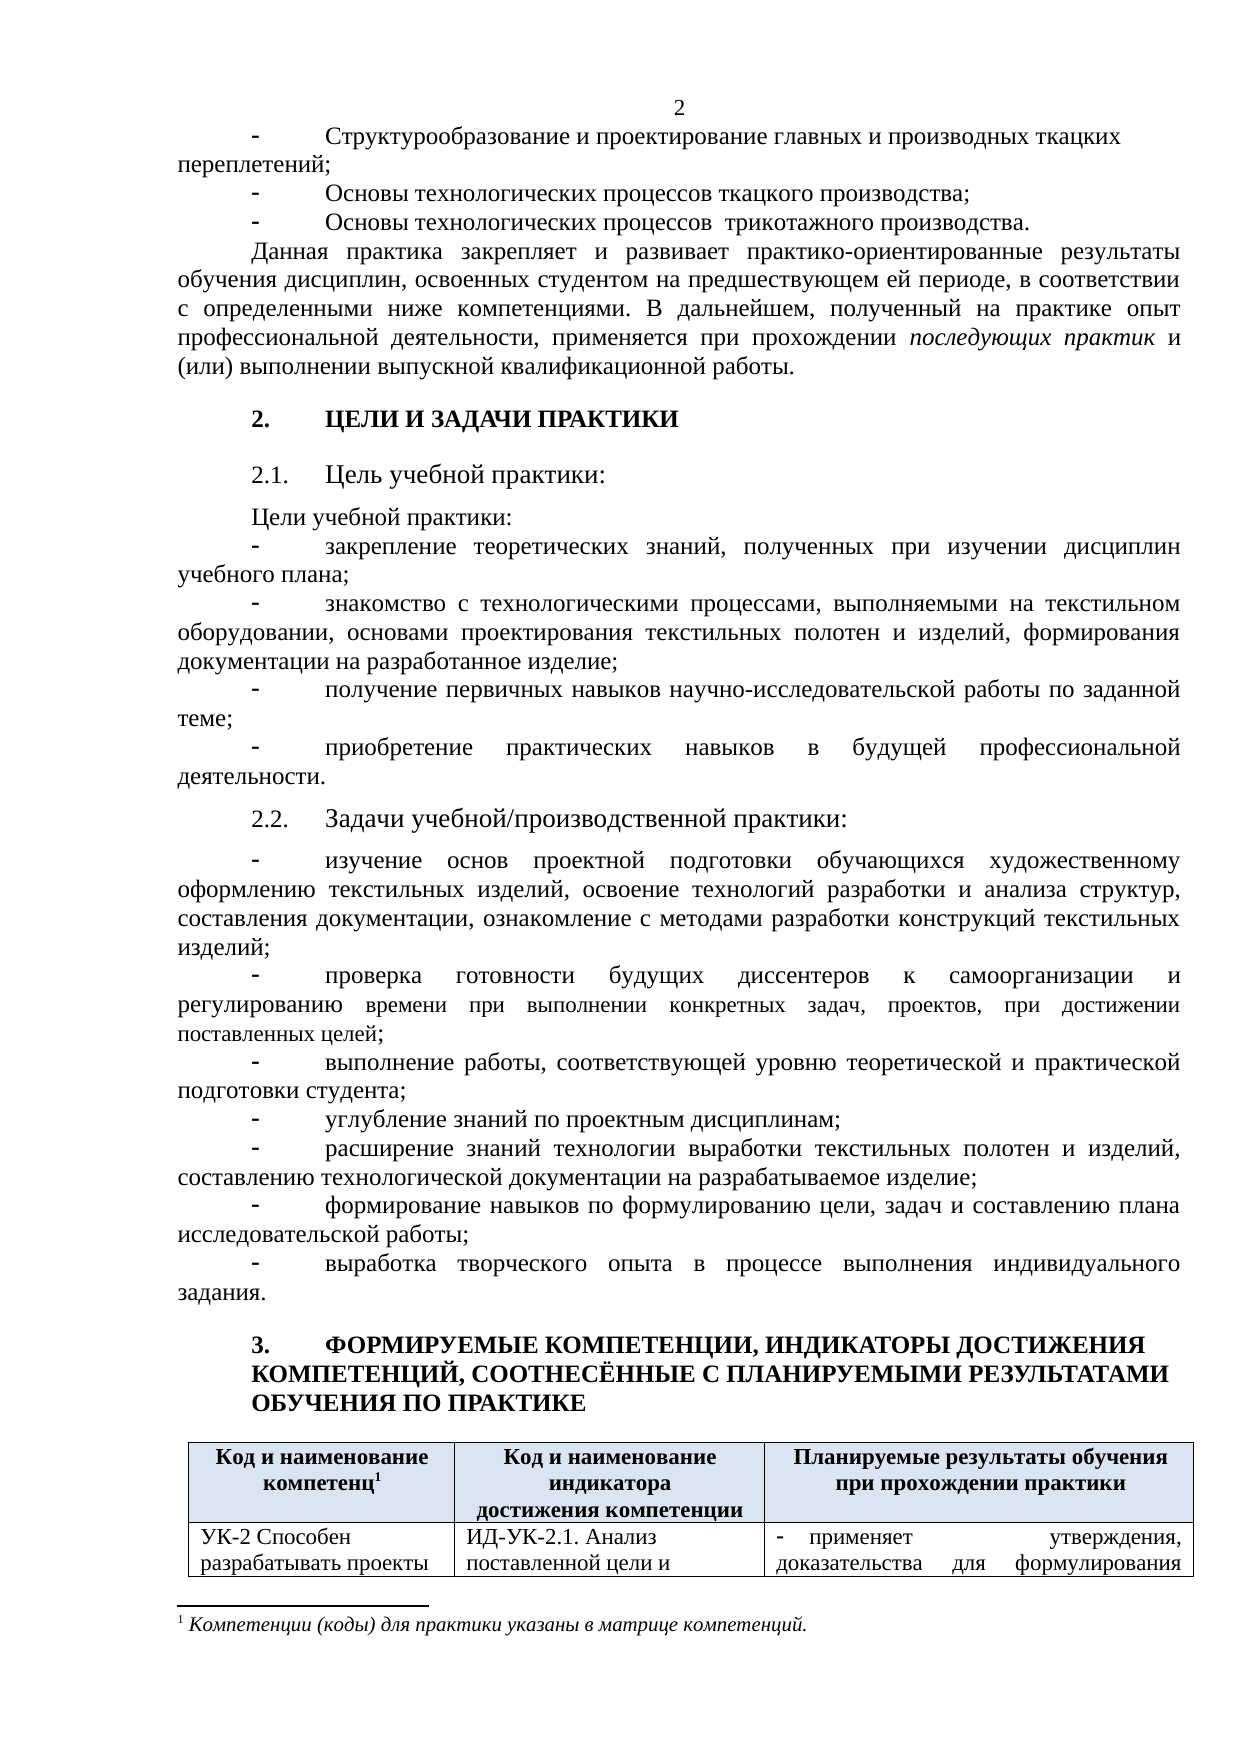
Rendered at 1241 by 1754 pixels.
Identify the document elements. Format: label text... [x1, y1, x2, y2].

table_header Код и наименование индикатора достижения компетенции [455, 1443, 764, 1522]
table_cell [765, 1523, 1193, 1576]
list изучение основ проектной подготовки обучающихся художественному оформлению текстильных изделий, освоение технологий разработки и анализа структур, составления документации, ознакомление с методами разработки конструкций текстильных изделий; [177, 846, 1181, 961]
list проверка готовности будущих диссентеров к самоорганизации и регулированию времени при выполнении конкретных задач, проектов, при достижении поставленных целей; [177, 961, 1181, 1047]
list расширение знаний технологии выработки текстильных полотен и изделий, составлению технологической документации на разрабатываемое изделие; [177, 1133, 1181, 1191]
table_header Код и наименование компетенц [189, 1443, 454, 1522]
list выработка творческого опыта в процессе выполнения индивидуального задания. [177, 1248, 1181, 1306]
table_header Планируемые результаты обучения при прохождении практики [765, 1443, 1193, 1522]
list закрепление теоретических знаний, полученных при изучении дисциплин учебного плана; [177, 531, 1181, 588]
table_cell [189, 1523, 454, 1576]
list знакомство с технологическими процессами, выполняемыми на текстильном оборудовании, основами проектирования текстильных полотен и изделий, формирования документации на разработанное изделие; [177, 588, 1181, 674]
list Данная практика закрепляет и развивает практико-ориентированные результаты обучения дисциплин, освоенных студентом на предшествующем ей периоде, в соответствии с определенными ниже компетенциями. В дальнейшем, полученный на практике опыт профессиональной деятельности, применяется при прохождении последующих практик и (или) выполнении выпускной квалификационной работы. [177, 236, 1181, 379]
list Структурообразование и проектирование главных и производных ткацких переплетений; [177, 121, 1181, 178]
list формирование навыков по формулированию цели, задач и составлению плана исследовательской работы; [177, 1191, 1181, 1248]
subtitle ЦЕЛИ И ЗАДАЧИ ПРАКТИКИ [251, 404, 1181, 433]
list Основы технологических процессов ткацкого производства; [177, 178, 1181, 207]
subtitle Задачи учебной/производственной практики: [251, 802, 1181, 833]
list приобретение практических навыков в будущей профессиональной деятельности. [177, 732, 1181, 789]
subtitle ФОРМИРУЕМЫЕ КОМПЕТЕНЦИИ, ИНДИКАТОРЫ ДОСТИЖЕНИЯ КОМПЕТЕНЦИЙ, СООТНЕСЁННЫЕ С ПЛАНИРУЕМЫМИ РЕЗУЛЬТАТАМИ ОБУЧЕНИЯ ПО ПРАКТИКЕ [251, 1331, 1181, 1417]
subtitle Цель учебной практики: [251, 458, 1181, 489]
list Основы технологических процессов трикотажного производства. [177, 207, 1181, 236]
list выполнение работы, соответствующей уровню теоретической и практической подготовки студента; [177, 1047, 1181, 1104]
list получение первичных навыков научно-исследовательской работы по заданной теме; [177, 674, 1181, 732]
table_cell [455, 1523, 764, 1576]
list Цели учебной практики: [177, 502, 1181, 531]
list углубление знаний по проектным дисциплинам; [177, 1104, 1181, 1133]
